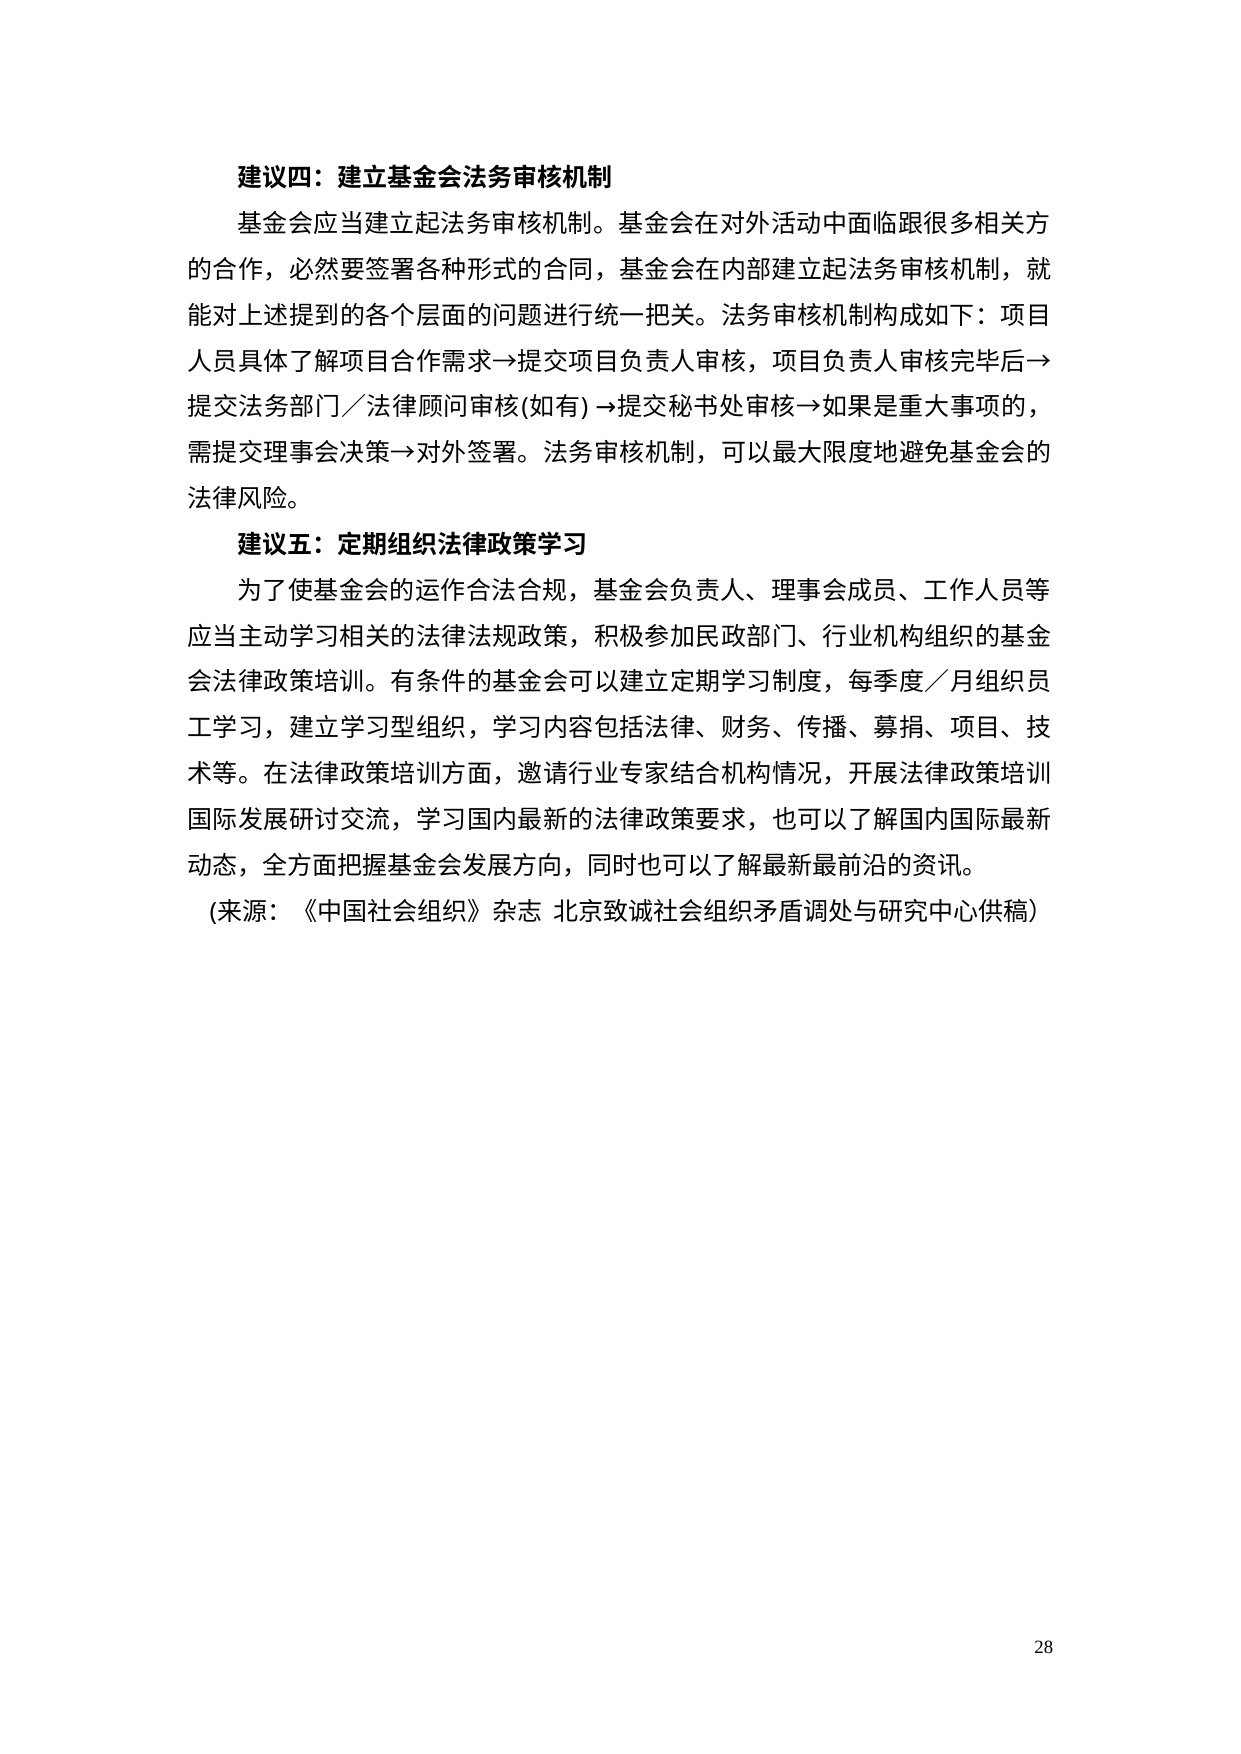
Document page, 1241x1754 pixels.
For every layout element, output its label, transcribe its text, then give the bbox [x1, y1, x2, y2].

text 建议四：建立基金会法务审核机制 [187, 150, 1053, 196]
text (来源：《中国社会组织》杂志 北京致诚社会组织矛盾调处与研究中心供稿） [187, 883, 1053, 929]
text 为了使基金会的运作合法合规，基金会负责人、理事会成员、工作人员等应当主动学习相关的法律法规政策，积极参加民政部门、行业机构组织的基金会法律政策培训。有条件的基金会可以建立定期学习制度，每季度／月组织员工学习，建立学习型组织，学习内容包括法律、财务、传播、募捐、项目、技术等。在法律政策培训方面，邀请行业专家结合机构情况，开展法律政策培训、国际发展研讨交流，学习国内最新的法律政策要求，也可以了解国内国际最新动态，全方面把握基金会发展方向，同时也可以了解最新最前沿的资讯。 [187, 562, 1053, 883]
text 建议五：定期组织法律政策学习 [187, 517, 1053, 562]
text 基金会应当建立起法务审核机制。基金会在对外活动中面临跟很多相关方的合作，必然要签署各种形式的合同，基金会在内部建立起法务审核机制，就能对上述提到的各个层面的问题进行统一把关。法务审核机制构成如下：项目人员具体了解项目合作需求→提交项目负责人审核，项目负责人审核完毕后→提交法务部门／法律顾问审核(如有) →提交秘书处审核→如果是重大事项的，需提交理事会决策→对外签署。法务审核机制，可以最大限度地避免基金会的法律风险。 [187, 196, 1053, 517]
